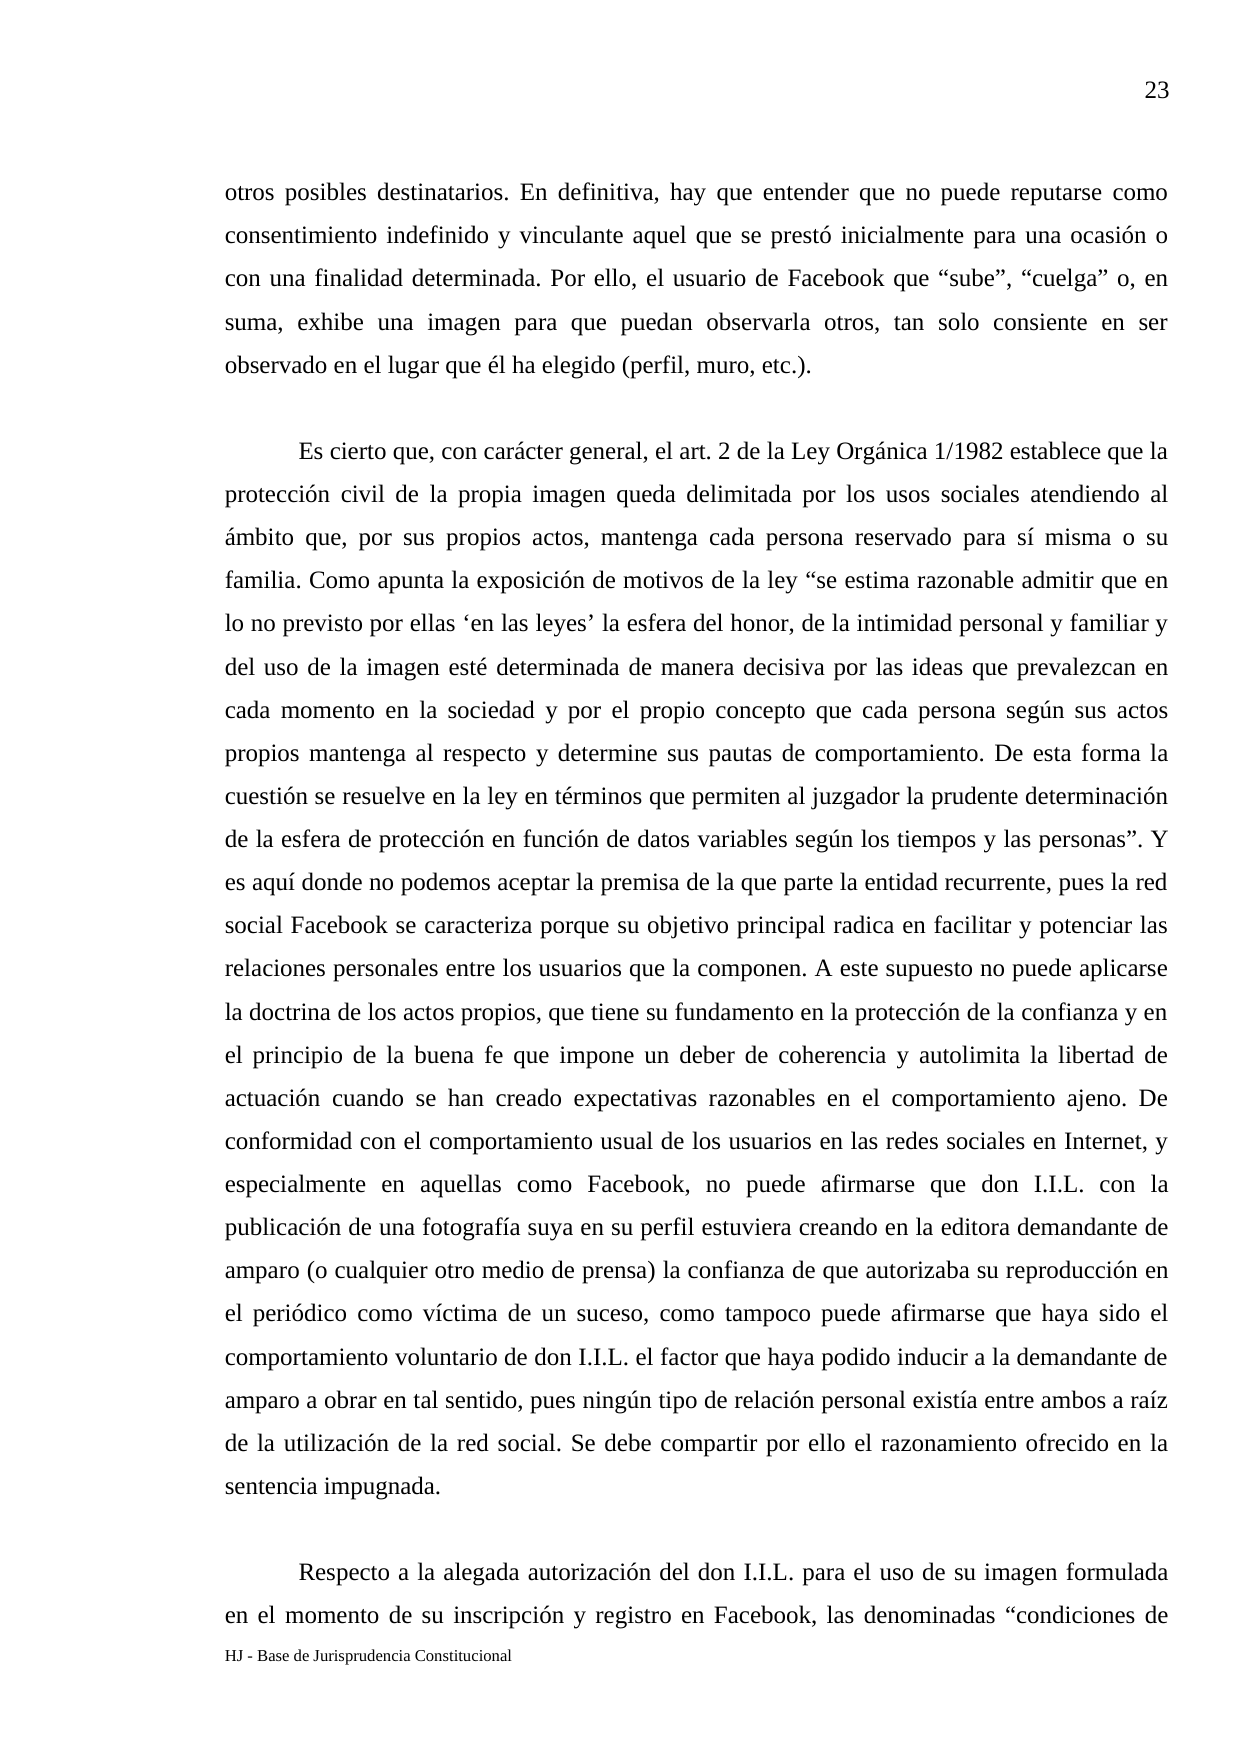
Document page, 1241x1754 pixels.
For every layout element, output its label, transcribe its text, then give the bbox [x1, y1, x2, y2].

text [224, 1557, 1169, 1629]
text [224, 177, 1169, 378]
text Es cierto que, con carácter general, el art. 2 de la Ley Orgánica 1/1982 establece que la protección civil de la propia imagen queda delimitada por los usos sociales atendiendo al ámbito que, por sus propios actos, mantenga cada persona reservado para sí misma o su familia. Como apunta la exposición de motivos de la ley “se estima razonable admitir que en lo no previsto por ellas ‘en las leyes’ la esfera del honor, de la intimidad personal y familiar y del uso de la imagen esté determinada de manera decisiva por las ideas que prevalezcan en cada momento en la sociedad y por el propio concepto que cada persona según sus actos propios mantenga al respecto y determine sus pautas de comportamiento. De esta forma la cuestión se resuelve en la ley en términos que permiten al juzgador la prudente determinación de la esfera de protección en función de datos variables según los tiempos y las personas”. Y es aquí donde no podemos aceptar la premisa de la que parte la entidad recurrente, pues la red social Facebook se caracteriza porque su objetivo principal radica en facilitar y potenciar las relaciones personales entre los usuarios que la componen. A este supuesto no puede aplicarse la doctrina de los actos propios, que tiene su fundamento en la protección de la confianza y en el principio de la buena fe que impone un deber de coherencia y autolimita la libertad de actuación cuando se han creado expectativas razonables en el comportamiento ajeno. De conformidad con el comportamiento usual de los usuarios en las redes sociales en Internet, y especialmente en aquellas como Facebook, no puede afirmarse que don I.I.L. con la publicación de una fotografía suya en su perfil estuviera creando en la editora demandante de amparo (o cualquier otro medio de prensa) la confianza de que autorizaba su reproducción en el periódico como víctima de un suceso, como tampoco puede afirmarse que haya sido el comportamiento voluntario de don I.I.L. el factor que haya podido inducir a la demandante de amparo a obrar en tal sentido, pues ningún tipo de relación personal existía entre ambos a raíz de la utilización de la red social. Se debe compartir por ello el razonamiento ofrecido en la sentencia impugnada. [224, 436, 1169, 1500]
